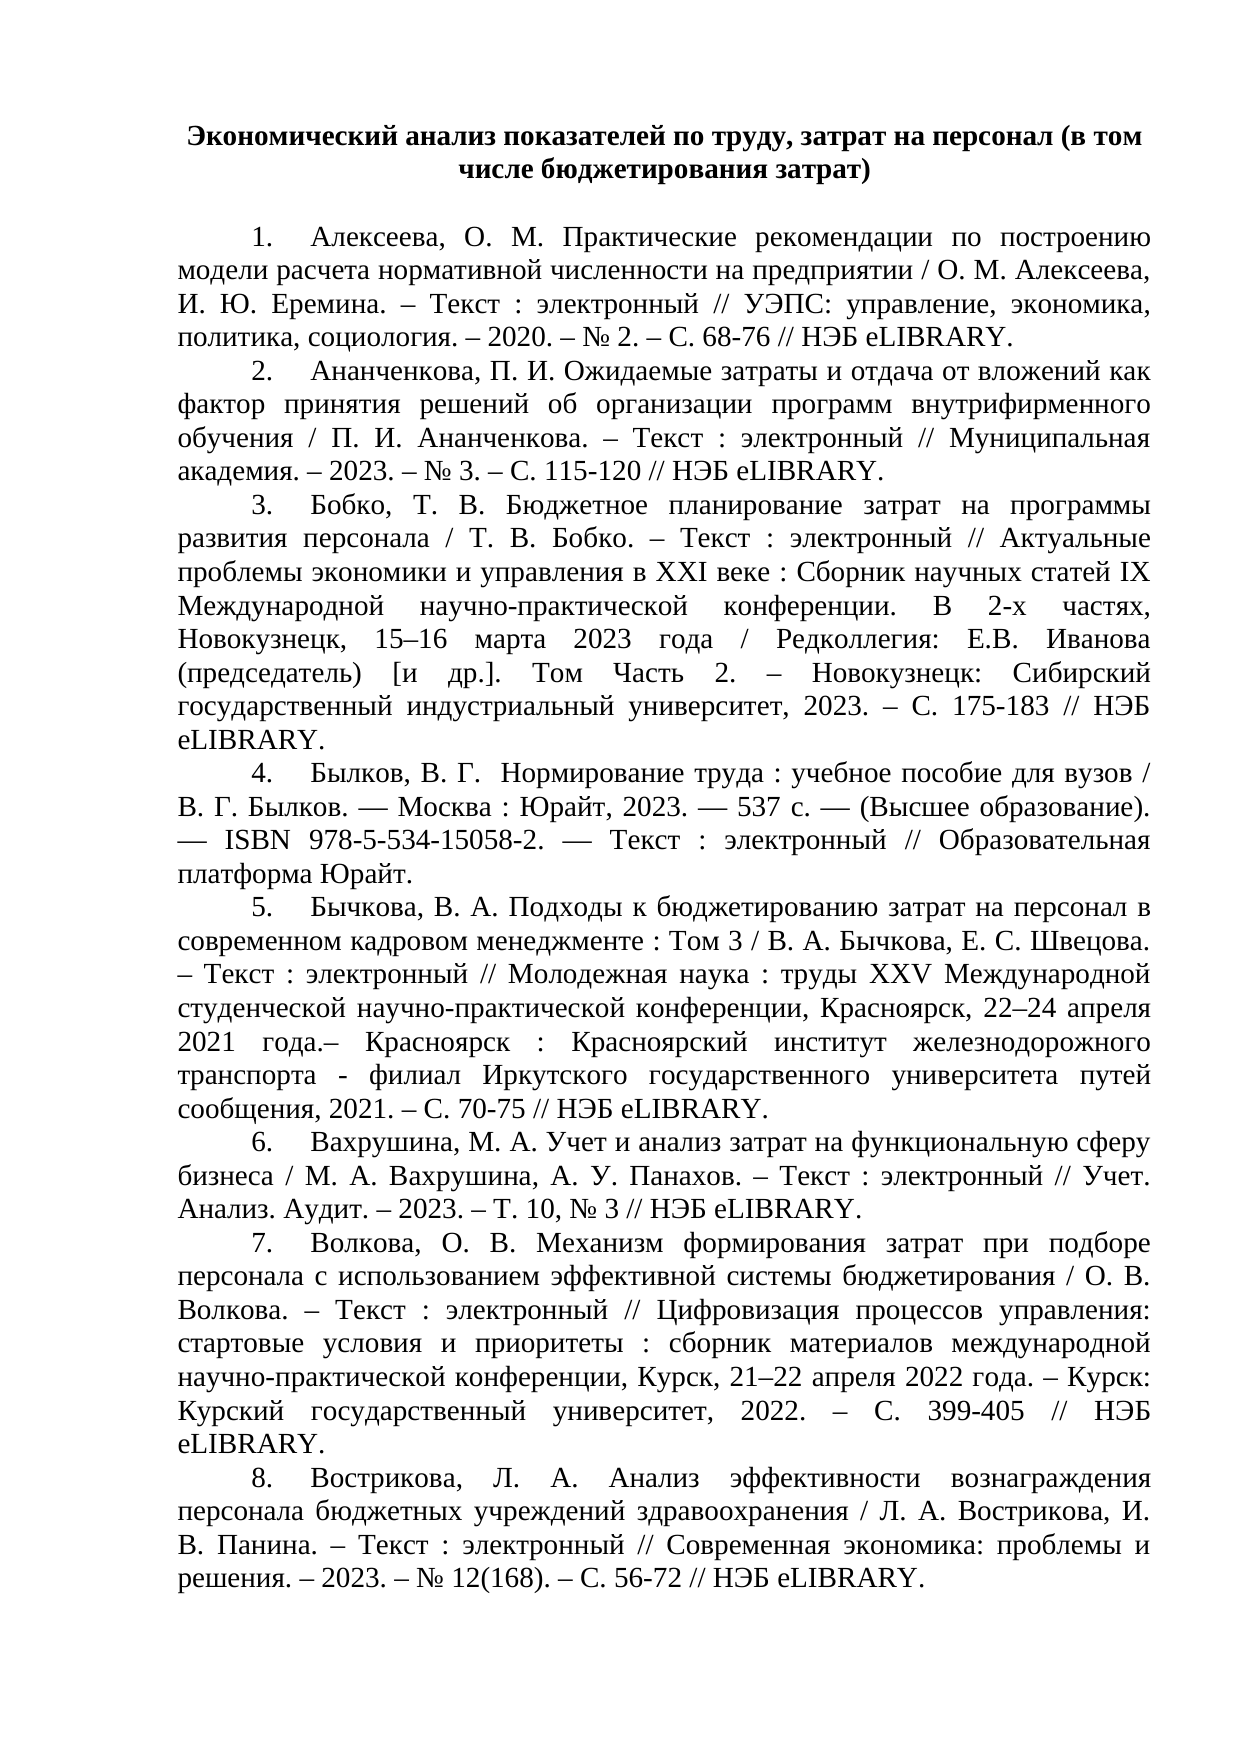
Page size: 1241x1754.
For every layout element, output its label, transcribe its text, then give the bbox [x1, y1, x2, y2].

list Вострикова, Л. А. Анализ эффективности вознаграждения персонала бюджетных учреждений здравоохранения / Л. А. Вострикова, И. В. Панина. – Текст : электронный // Современная экономика: проблемы и решения. – 2023. – № 12(168). – С. 56-72 // НЭБ eLIBRARY. [177, 1460, 1152, 1594]
list Бобко, Т. В. Бюджетное планирование затрат на программы развития персонала / Т. В. Бобко. – Текст : электронный // Актуальные проблемы экономики и управления в XXI веке : Сборник научных статей IX Международной научно-практической конференции. В 2-х частях, Новокузнецк, 15–16 марта 2023 года / Редколлегия: Е.В. Иванова (председатель) [и др.]. Том Часть 2. – Новокузнецк: Сибирский государственный индустриальный университет, 2023. – С. 175-183 // НЭБ eLIBRARY. [177, 487, 1152, 755]
list Былков, В. Г. Нормирование труда : учебное пособие для вузов / В. Г. Былков. — Москва : Юрайт, 2023. — 537 с. — (Высшее образование). — ISBN 978-5-534-15058-2. — Текст : электронный // Образовательная платформа Юрайт. [177, 755, 1152, 889]
text Экономический анализ показателей по труду, затрат на персонал (в том числе бюджетирования затрат) [177, 118, 1152, 185]
list Бычкова, В. А. Подходы к бюджетированию затрат на персонал в современном кадровом менеджменте : Том 3 / В. А. Бычкова, Е. С. Швецова. – Текст : электронный // Молодежная наука : труды XXV Международной студенческой научно-практической конференции, Красноярск, 22–24 апреля 2021 года.– Красноярск : Красноярский институт железнодорожного транспорта - филиал Иркутского государственного университета путей сообщения, 2021. – С. 70-75 // НЭБ eLIBRARY. [177, 889, 1152, 1124]
list Ананченкова, П. И. Ожидаемые затраты и отдача от вложений как фактор принятия решений об организации программ внутрифирменного обучения / П. И. Ананченкова. – Текст : электронный // Муниципальная академия. – 2023. – № 3. – С. 115-120 // НЭБ eLIBRARY. [177, 353, 1152, 487]
list Алексеева, О. М. Практические рекомендации по построению модели расчета нормативной численности на предприятии / О. М. Алексеева, И. Ю. Еремина. – Текст : электронный // УЭПС: управление, экономика, политика, социология. – 2020. – № 2. – С. 68-76 // НЭБ eLIBRARY. [177, 219, 1152, 353]
list Вахрушина, М. А. Учет и анализ затрат на функциональную сферу бизнеса / М. А. Вахрушина, А. У. Панахов. – Текст : электронный // Учет. Анализ. Аудит. – 2023. – Т. 10, № 3 // НЭБ eLIBRARY. [177, 1124, 1152, 1225]
list Волкова, О. В. Механизм формирования затрат при подборе персонала с использованием эффективной системы бюджетирования / О. В. Волкова. – Текст : электронный // Цифровизация процессов управления: стартовые условия и приоритеты : сборник материалов международной научно-практической конференции, Курск, 21–22 апреля 2022 года. – Курск: Курский государственный университет, 2022. – С. 399-405 // НЭБ eLIBRARY. [177, 1225, 1152, 1460]
